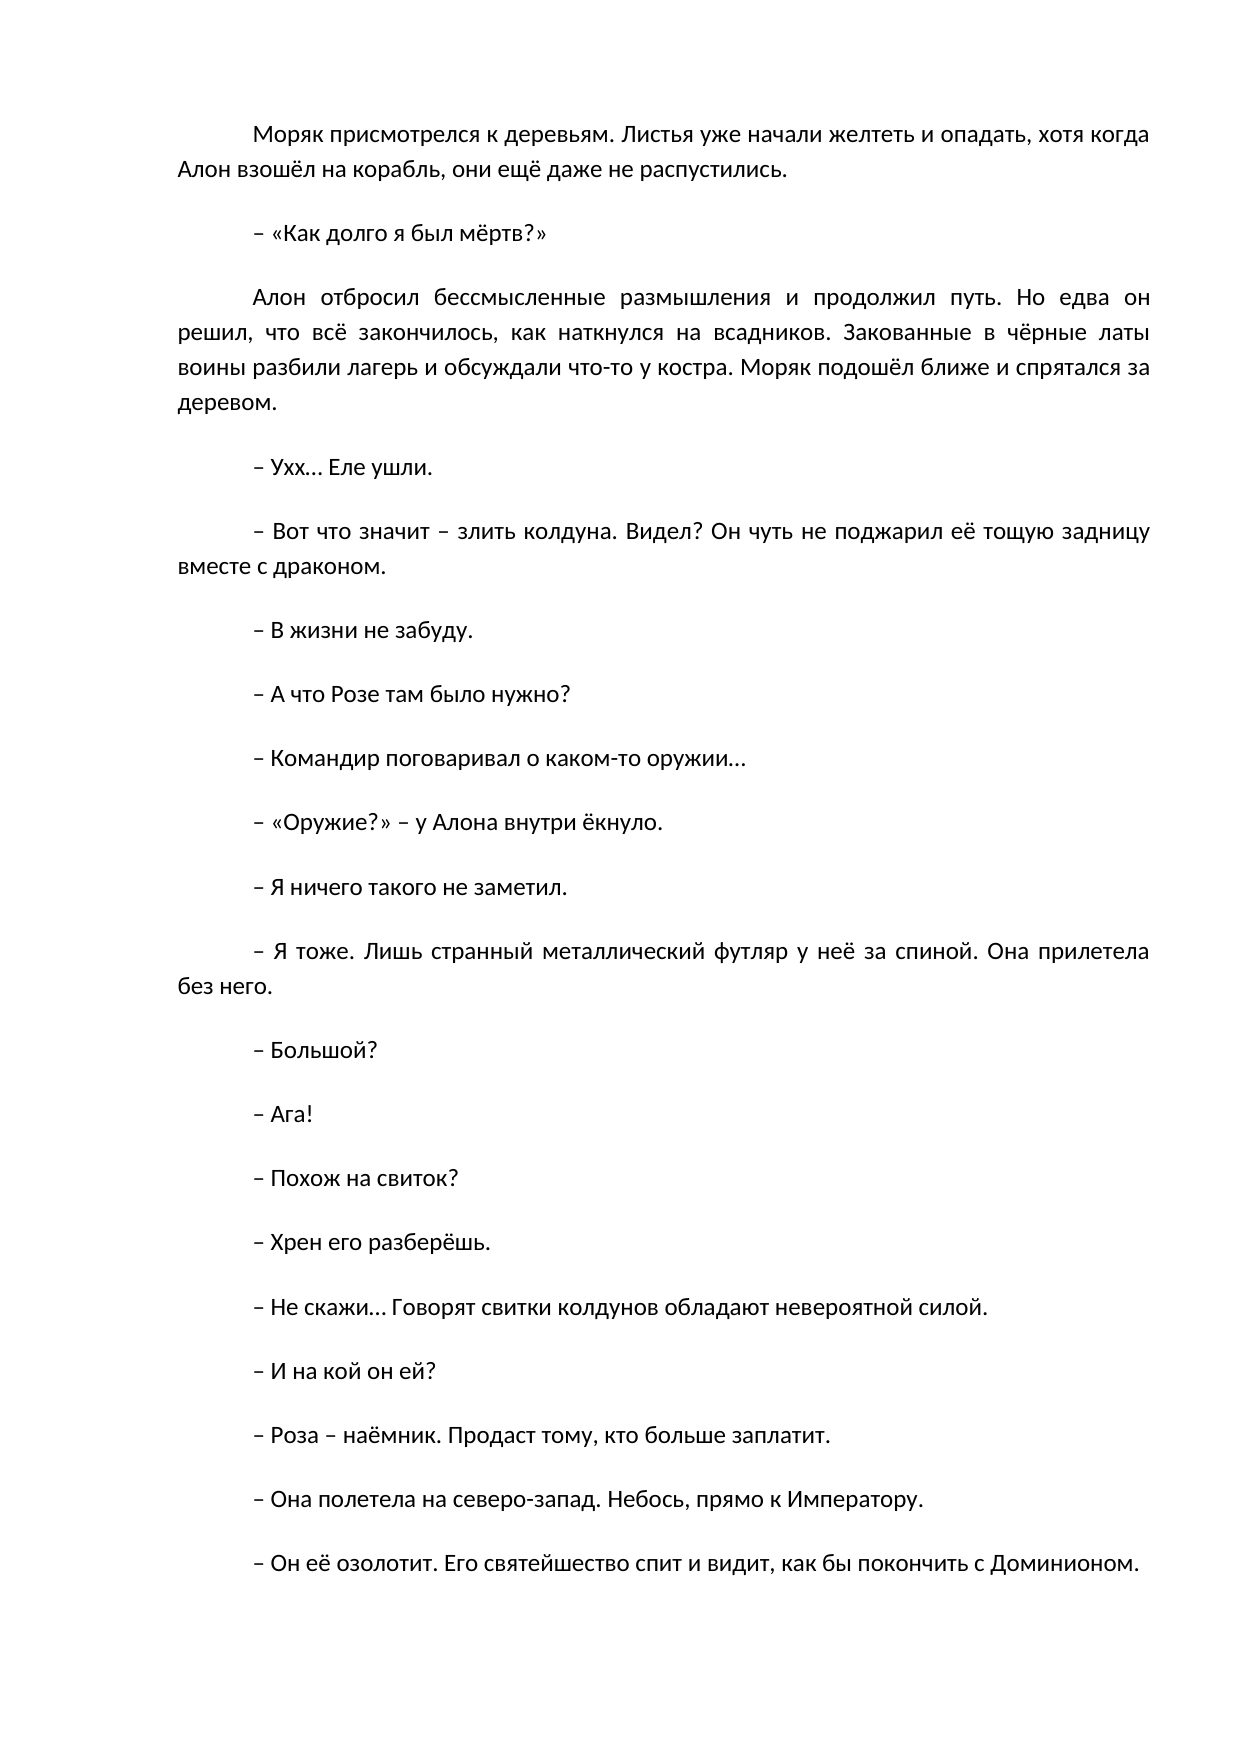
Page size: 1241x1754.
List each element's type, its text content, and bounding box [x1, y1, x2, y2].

text – Похож на свиток? [177, 1162, 1152, 1193]
text – И на кой он ей? [177, 1355, 1152, 1385]
text Алон отбросил бессмысленные размышления и продолжил путь. Но едва он решил, что всё закончилось, как наткнулся на всадников. Закованные в чёрные латы воины разбили лагерь и обсуждали что-то у костра. Моряк подошёл ближе и спрятался за деревом. [177, 281, 1152, 417]
text – Ага! [177, 1098, 1152, 1129]
text – «Как долго я был мёртв?» [177, 217, 1152, 248]
text – Большой? [177, 1034, 1152, 1064]
text – «Оружие?» – у Алона внутри ёкнуло. [177, 806, 1152, 837]
text – Ухх… Еле ушли. [177, 451, 1152, 481]
text – Я тоже. Лишь странный металлический футляр у неё за спиной. Она прилетела без него. [177, 935, 1152, 1000]
text Моряк присмотрелся к деревьям. Листья уже начали желтеть и опадать, хотя когда Алон взошёл на корабль, они ещё даже не распустились. [177, 118, 1152, 184]
text – Вот что значит – злить колдуна. Видел? Он чуть не поджарил её тощую задницу вместе с драконом. [177, 515, 1152, 580]
text – Я ничего такого не заметил. [177, 871, 1152, 901]
text – Он её озолотит. Его святейшество спит и видит, как бы покончить с Доминионом. [177, 1547, 1152, 1578]
text – Она полетела на северо-запад. Небось, прямо к Императору. [177, 1483, 1152, 1514]
text – А что Розе там было нужно? [177, 678, 1152, 709]
text – В жизни не забуду. [177, 614, 1152, 644]
text – Командир поговаривал о каком-то оружии… [177, 742, 1152, 773]
text – Хрен его разберёшь. [177, 1226, 1152, 1257]
text – Не скажи… Говорят свитки колдунов обладают невероятной силой. [177, 1291, 1152, 1321]
text – Роза – наёмник. Продаст тому, кто больше заплатит. [177, 1419, 1152, 1449]
